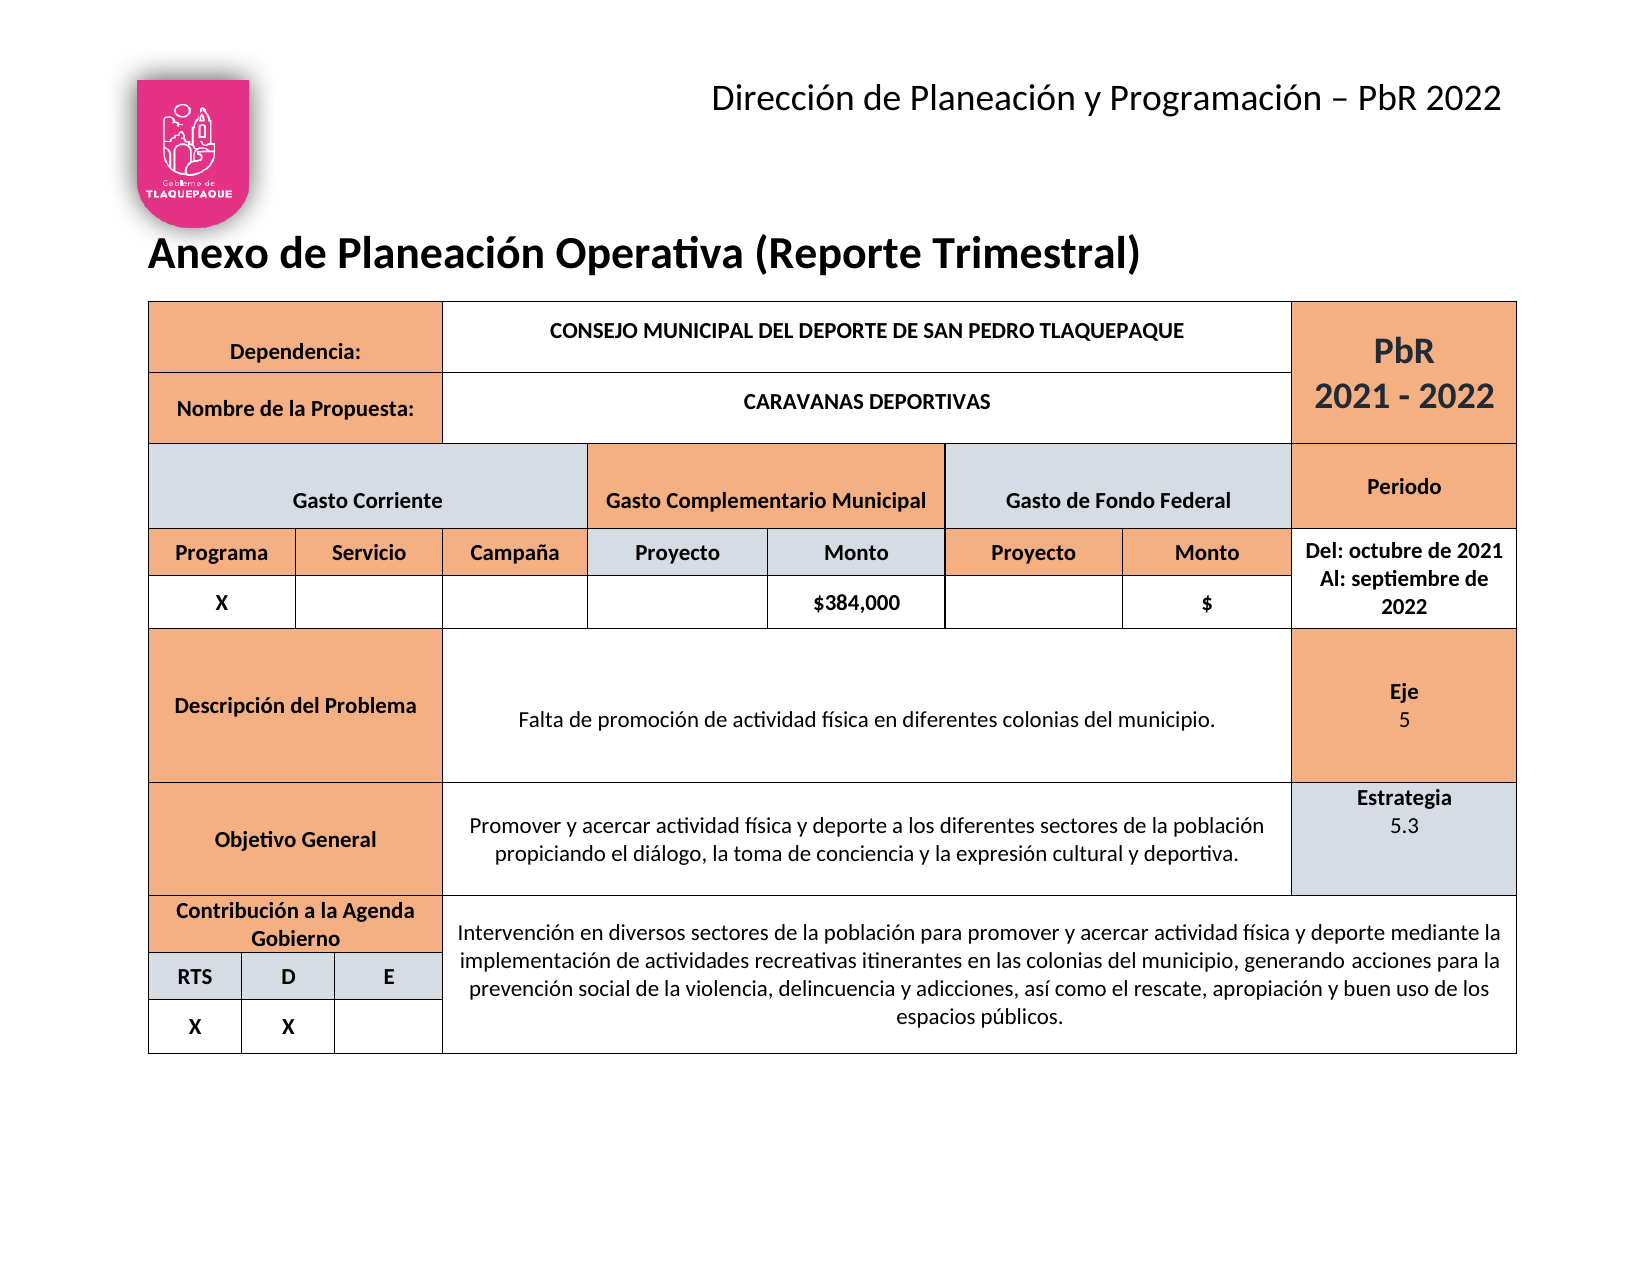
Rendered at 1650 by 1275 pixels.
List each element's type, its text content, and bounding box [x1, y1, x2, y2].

table_cell Eje [1292, 629, 1516, 782]
table_cell Intervención en diversos sectores de la población para promover y acercar actividad física y deporte mediante la implementación de actividades recreativas itinerantes en las colonias del municipio, generando acciones para la prevención social de la violencia, delincuencia y adicciones, así como el rescate, apropiación y buen uso de los espacios públicos. [443, 896, 1516, 1052]
table_cell [296, 576, 442, 628]
table_header PbR 2021 - 2022 [1292, 302, 1516, 443]
table_cell Gasto Complementario Municipal [588, 444, 944, 528]
table_cell Monto [768, 529, 944, 575]
table_cell X [242, 1000, 334, 1052]
table_cell Programa [149, 529, 295, 575]
table_cell Monto [1123, 529, 1291, 575]
table_cell Falta de promoción de actividad física en diferentes colonias del municipio. [443, 629, 1291, 782]
table_cell Objetivo General [149, 783, 442, 895]
table_cell Proyecto [588, 529, 767, 575]
table_cell Servicio [296, 529, 442, 575]
table_cell [588, 576, 767, 628]
table_cell Nombre de la Propuesta: [149, 373, 442, 443]
table_cell X [149, 1000, 241, 1052]
text Anexo de Planeación Operativa (Reporte Trimestral) [148, 224, 1502, 280]
table_cell Promover y acercar actividad física y deporte a los diferentes sectores de la población propiciando el diálogo, la toma de conciencia y la expresión cultural y deportiva. [443, 783, 1291, 895]
table_cell [335, 1000, 442, 1052]
table_cell Gasto de Fondo Federal [946, 444, 1291, 528]
table_cell Contribución a la Agenda Gobierno [149, 896, 442, 952]
table_cell CARAVANAS DEPORTIVAS [443, 373, 1291, 443]
table_header Dependencia: [149, 302, 442, 372]
table_cell RTS [149, 953, 241, 999]
table_cell Estrategia [1292, 783, 1516, 895]
table_cell Periodo [1292, 444, 1516, 528]
table_cell Del: Al: [1292, 529, 1516, 628]
table_cell $384,000 [768, 576, 944, 628]
table_cell [443, 576, 587, 628]
table_cell $ [1123, 576, 1291, 628]
table_cell Gasto Corriente [149, 444, 587, 528]
table_header CONSEJO MUNICIPAL DEL DEPORTE DE SAN PEDRO TLAQUEPAQUE [443, 302, 1291, 372]
table_cell E [335, 953, 442, 999]
table_cell Descripción del Problema [149, 629, 442, 782]
picture [137, 80, 249, 228]
table_cell D [242, 953, 334, 999]
table_cell Proyecto [946, 529, 1122, 575]
table_cell [946, 576, 1122, 628]
table_cell Campaña [443, 529, 587, 575]
table_cell X [149, 576, 295, 628]
